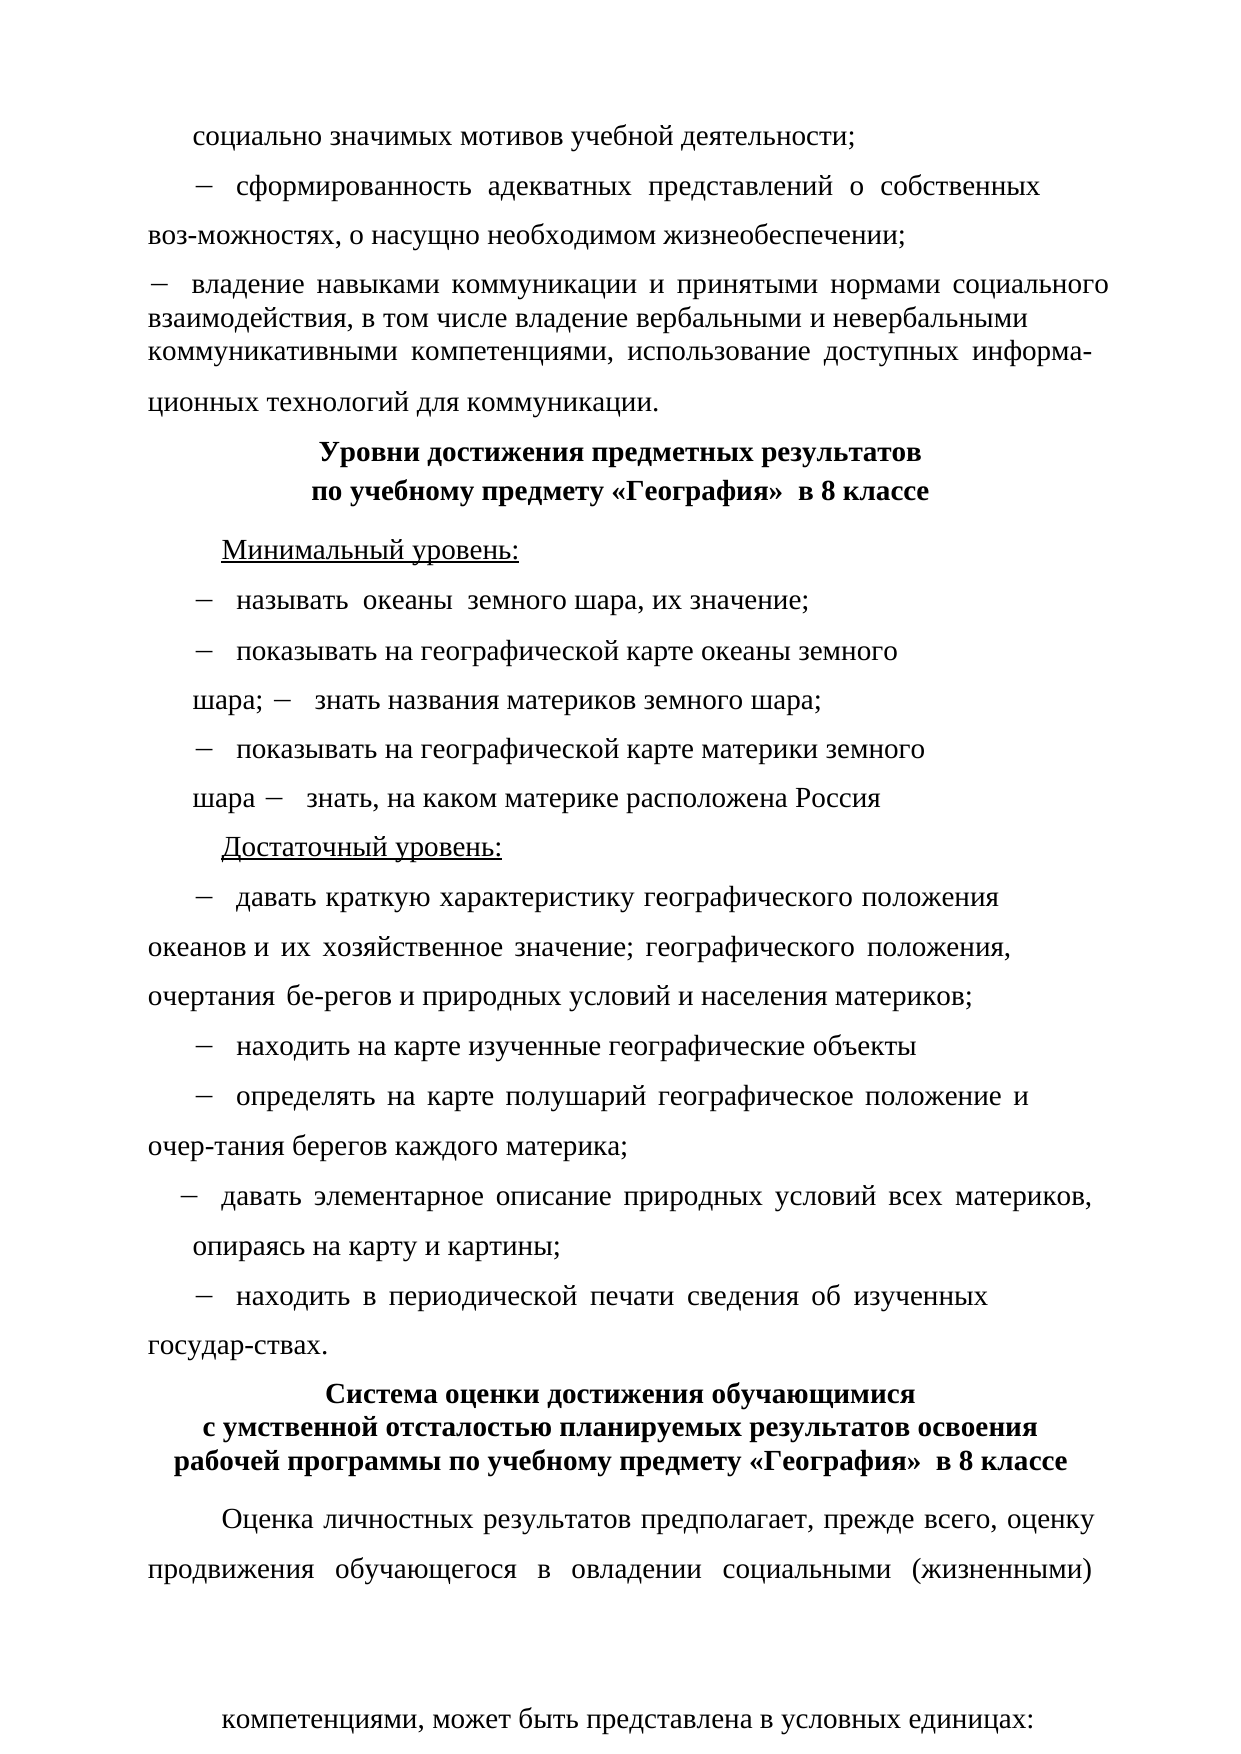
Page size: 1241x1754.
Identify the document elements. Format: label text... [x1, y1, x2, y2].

text −определять на карте полушарий географическое положение и очер-тания берегов каждого материка; [148, 1078, 1099, 1161]
text социально значимых мотивов учебной деятельности; [148, 118, 1099, 152]
text −давать краткую характеристику географического положения океанов и их хозяйственное значение; географического положения, очертания бе-регов и природных условий и населения материков; [148, 879, 1100, 1012]
text −владение навыками коммуникации и принятыми нормами социального взаимодействия, в том числе владение вербальными и невербальными коммуникативными компетенциями, использование доступных информа- [148, 266, 1154, 367]
text Система оценки достижения обучающимися [325, 1377, 1154, 1410]
text ционных технологий для коммуникации. [148, 384, 1154, 418]
text −находить на карте изученные географические объекты [192, 1028, 1154, 1062]
text −давать элементарное описание природных условий всех материков, [141, 1178, 1092, 1211]
text опираясь на карту и картины; [148, 1228, 1100, 1261]
text компетенциями, может быть представлена в условных единицах: [148, 1701, 1094, 1734]
text Оценка личностных результатов предполагает, прежде всего, оценку продвижения обучающегося в овладении социальными (жизненными) [148, 1501, 1094, 1585]
text Минимальный уровень: [221, 532, 1154, 566]
text −сформированность адекватных представлений о собственных воз-можностях, о насущно необходимом жизнеобеспечении; [148, 168, 1100, 251]
text с умственной отсталостью планируемых результатов освоения рабочей программы по учебному предмету «География» в 8 классе [173, 1410, 1074, 1476]
text −называть океаны земного шара, их значение; [192, 582, 1154, 616]
text Достаточный уровень: [221, 829, 1154, 863]
text −показывать на географической карте океаны земного шара; −знать названия материков земного шара; [192, 633, 968, 716]
text Уровни достижения предметных результатов по учебному предмету «География» в 8 классе [311, 434, 937, 506]
text −показывать на географической карте материки земного шара −знать, на каком материке расположена Россия [192, 731, 988, 814]
text −находить в периодической печати сведения об изученных государ-ствах. [148, 1278, 1099, 1360]
